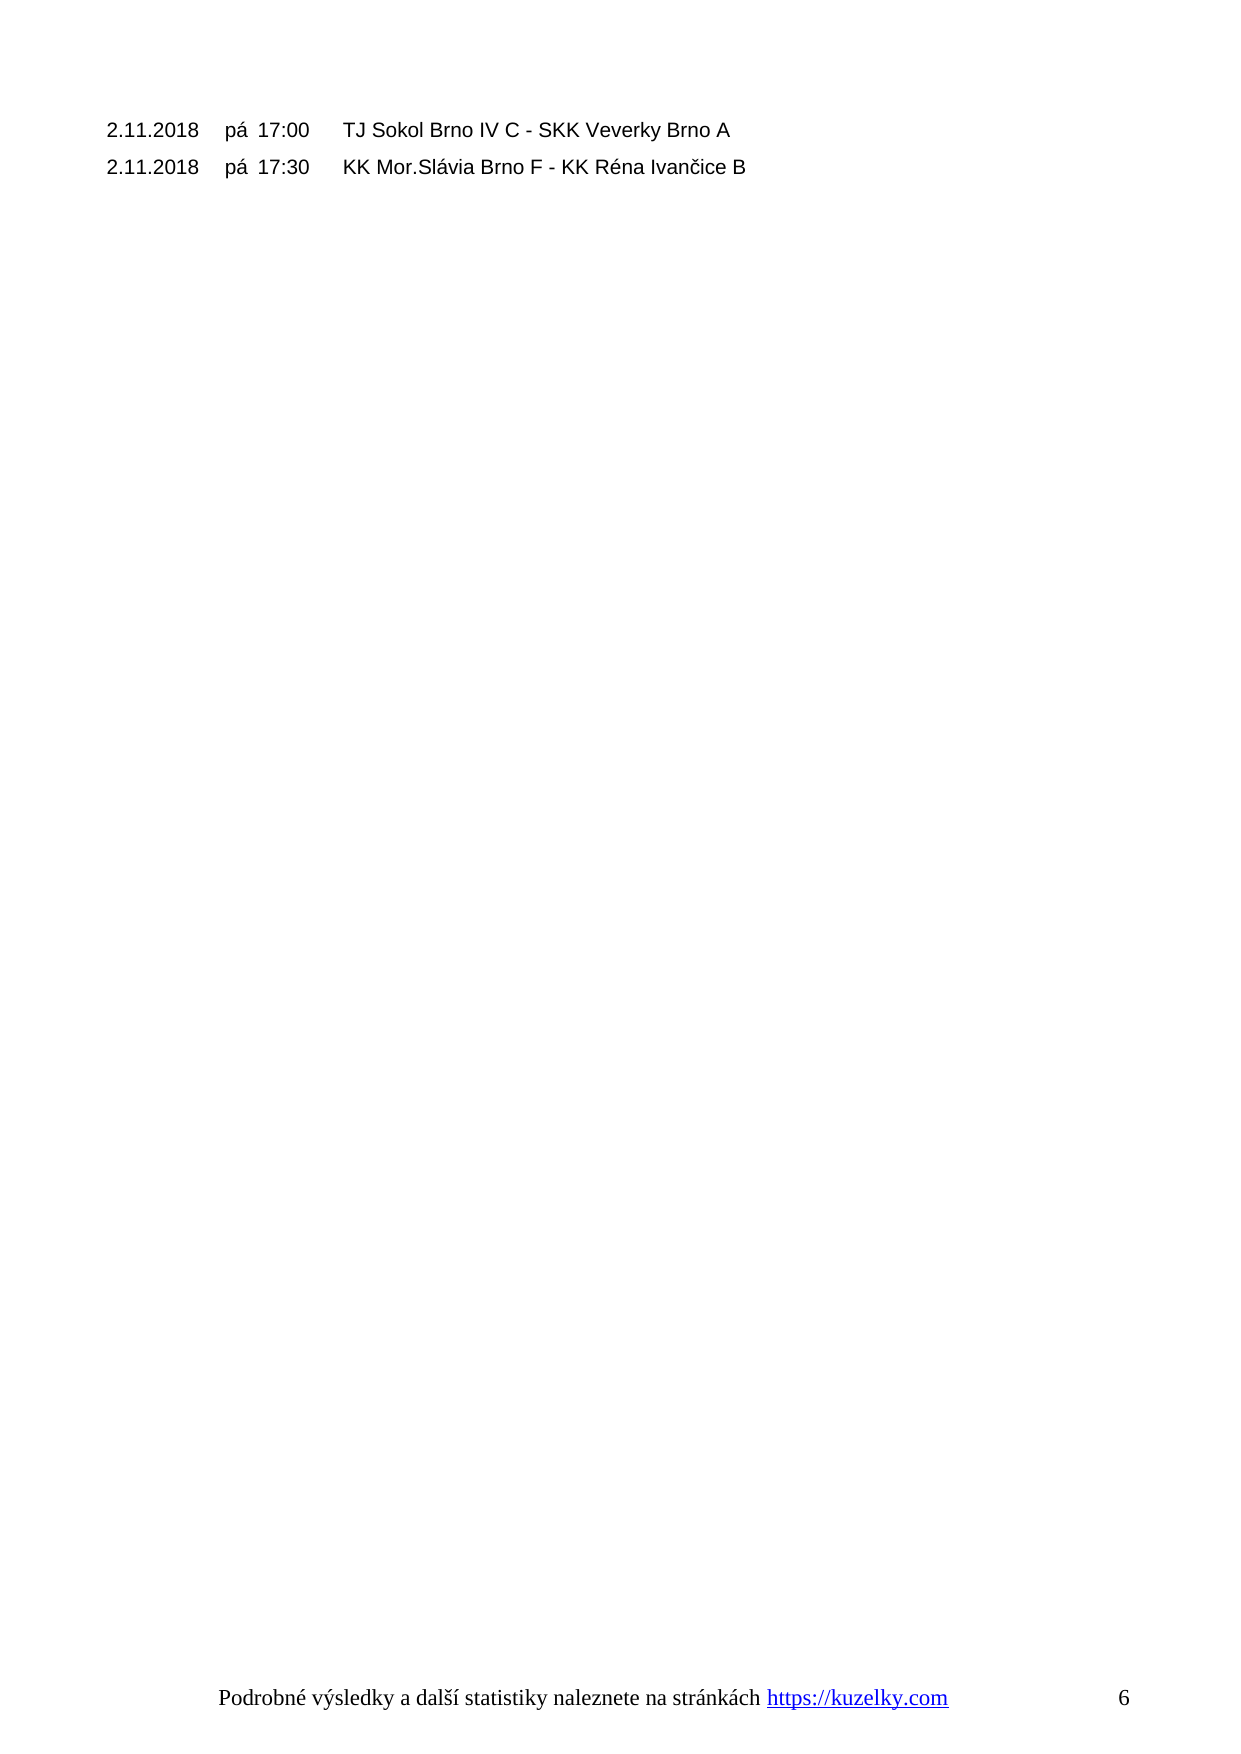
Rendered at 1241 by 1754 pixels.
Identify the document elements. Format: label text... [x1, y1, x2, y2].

text 2.11.2018 pá 17:00 TJ Sokol Brno IV C - SKK Veverky Brno A [106, 118, 1134, 142]
text 2.11.2018 pá 17:30 KK Mor.Slávia Brno F - KK Réna Ivančice B [106, 154, 1134, 178]
